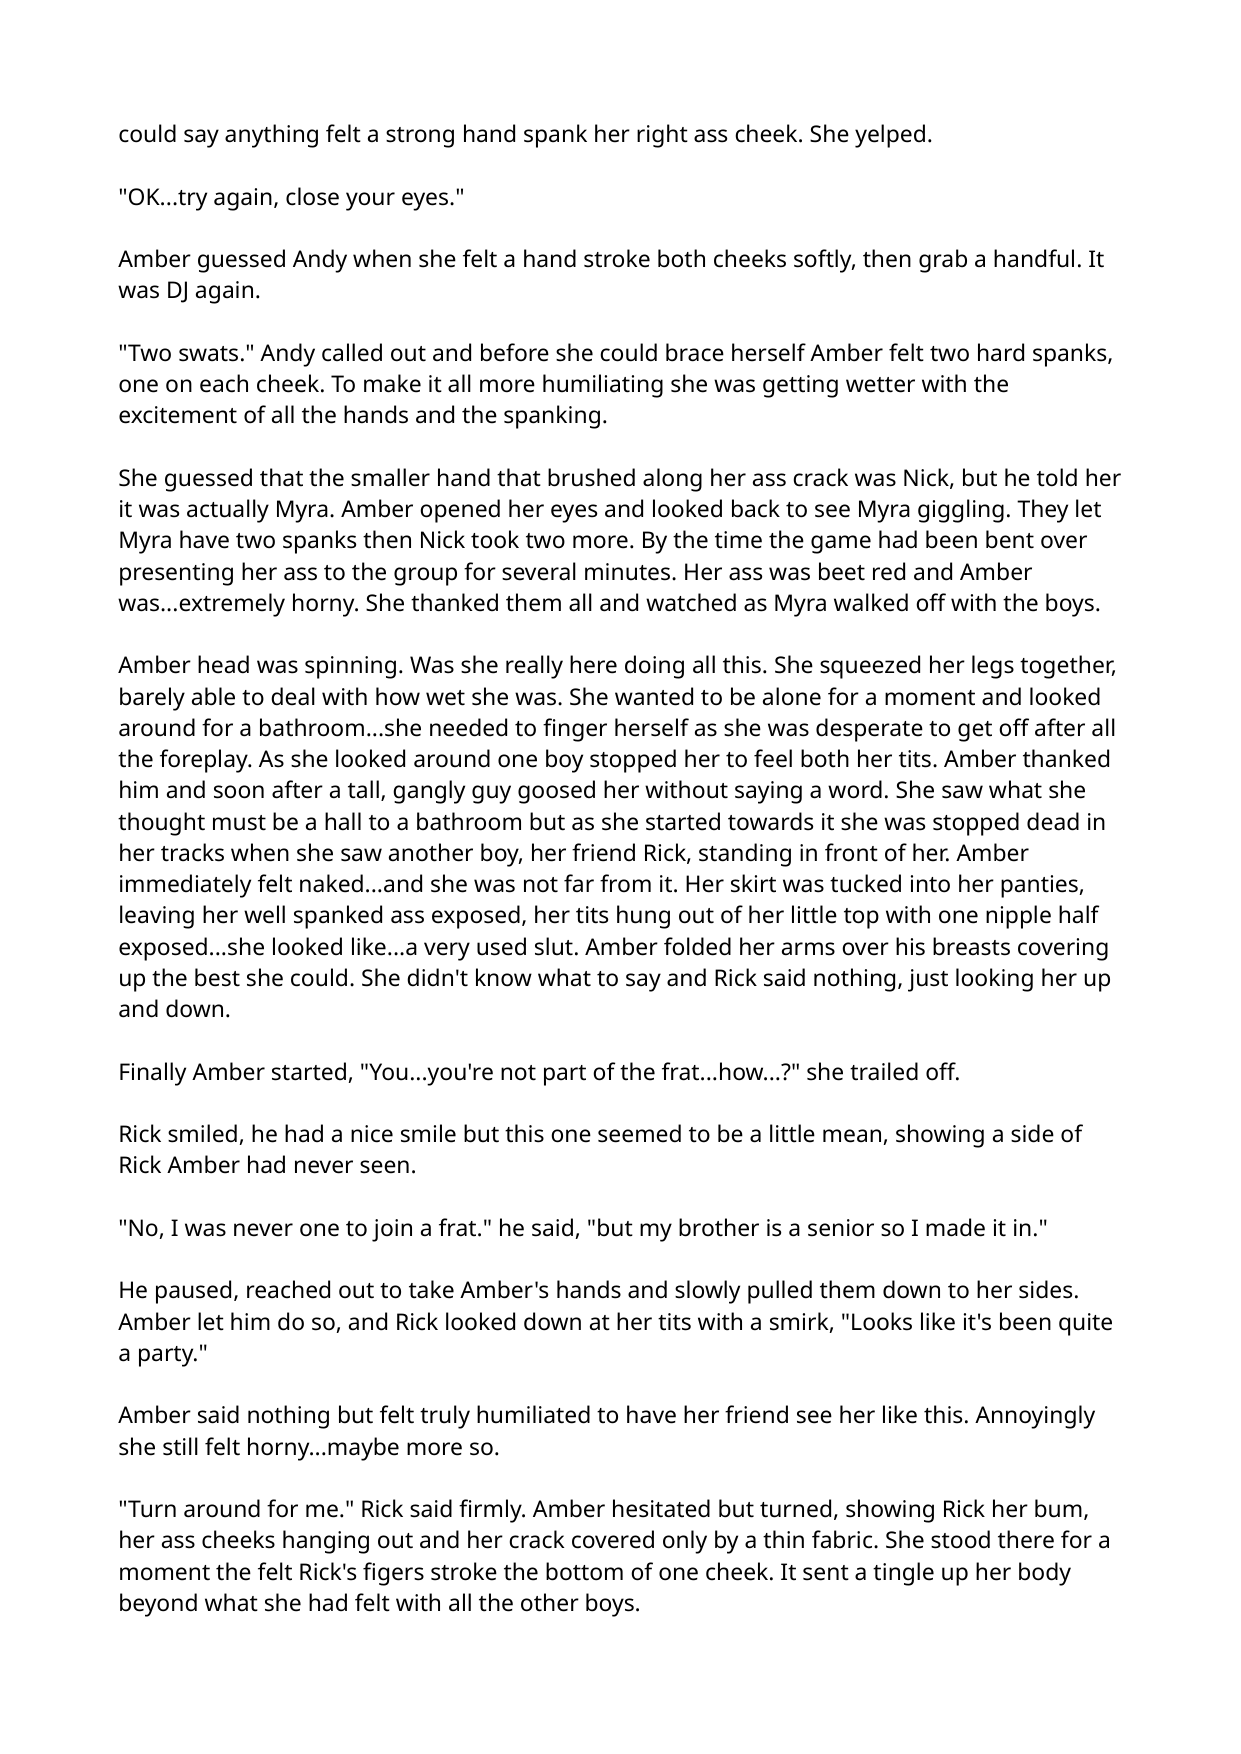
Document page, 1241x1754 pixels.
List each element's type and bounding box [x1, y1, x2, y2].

text [118, 118, 1122, 1462]
text [118, 1493, 1122, 1618]
